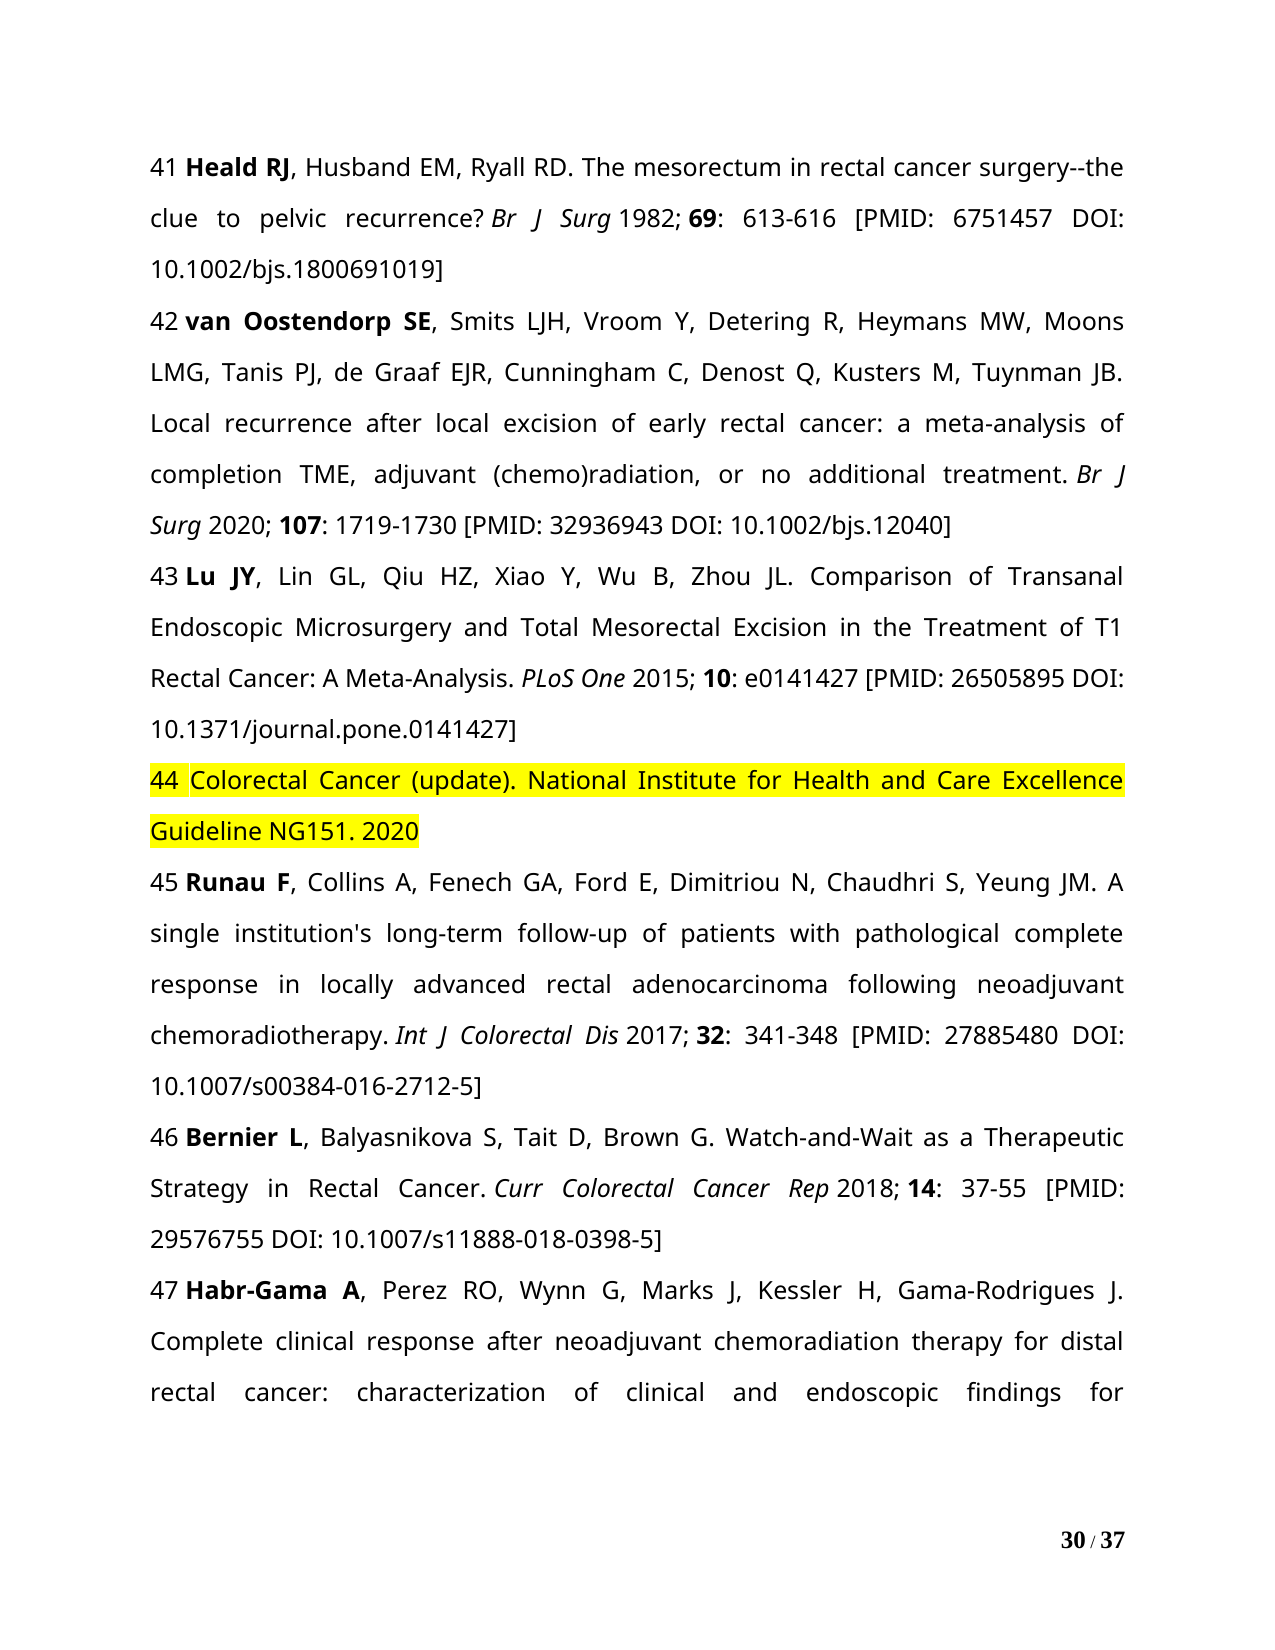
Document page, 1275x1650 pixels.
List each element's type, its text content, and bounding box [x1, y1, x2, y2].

text 43 Lu JY, Lin GL, Qiu HZ, Xiao Y, Wu B, Zhou JL. Comparison of Transanal Endoscopic Microsurgery and Total Mesorectal Excision in the Treatment of T1 Rectal Cancer: A Meta-Analysis. PLoS One 2015; 10: e0141427 [PMID: 26505895 DOI: 10.1371/journal.pone.0141427] [150, 558, 1125, 746]
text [150, 1273, 1125, 1409]
text 41 Heald RJ, Husband EM, Ryall RD. The mesorectum in rectal cancer surgery--the clue to pelvic recurrence? Br J Surg 1982; 69: 613-616 [PMID: 6751457 DOI: 10.1002/bjs.1800691019] [150, 150, 1125, 286]
text 45 Runau F, Collins A, Fenech GA, Ford E, Dimitriou N, Chaudhri S, Yeung JM. A single institution's long-term follow-up of patients with pathological complete response in locally advanced rectal adenocarcinoma following neoadjuvant chemoradiotherapy. Int J Colorectal Dis 2017; 32: 341-348 [PMID: 27885480 DOI: 10.1007/s00384-016-2712-5] [150, 864, 1125, 1103]
text 44 Colorectal Cancer (update). National Institute for Health and Care Excellence Guideline NG151. 2020 [150, 762, 1125, 848]
text 42 van Oostendorp SE, Smits LJH, Vroom Y, Detering R, Heymans MW, Moons LMG, Tanis PJ, de Graaf EJR, Cunningham C, Denost Q, Kusters M, Tuynman JB. Local recurrence after local excision of early rectal cancer: a meta-analysis of completion TME, adjuvant (chemo)radiation, or no additional treatment. Br J Surg 2020; 107: 1719-1730 [PMID: 32936943 DOI: 10.1002/bjs.12040] [150, 303, 1125, 541]
text 46 Bernier L, Balyasnikova S, Tait D, Brown G. Watch-and-Wait as a Therapeutic Strategy in Rectal Cancer. Curr Colorectal Cancer Rep 2018; 14: 37-55 [PMID: 29576755 DOI: 10.1007/s11888-018-0398-5] [150, 1120, 1125, 1256]
